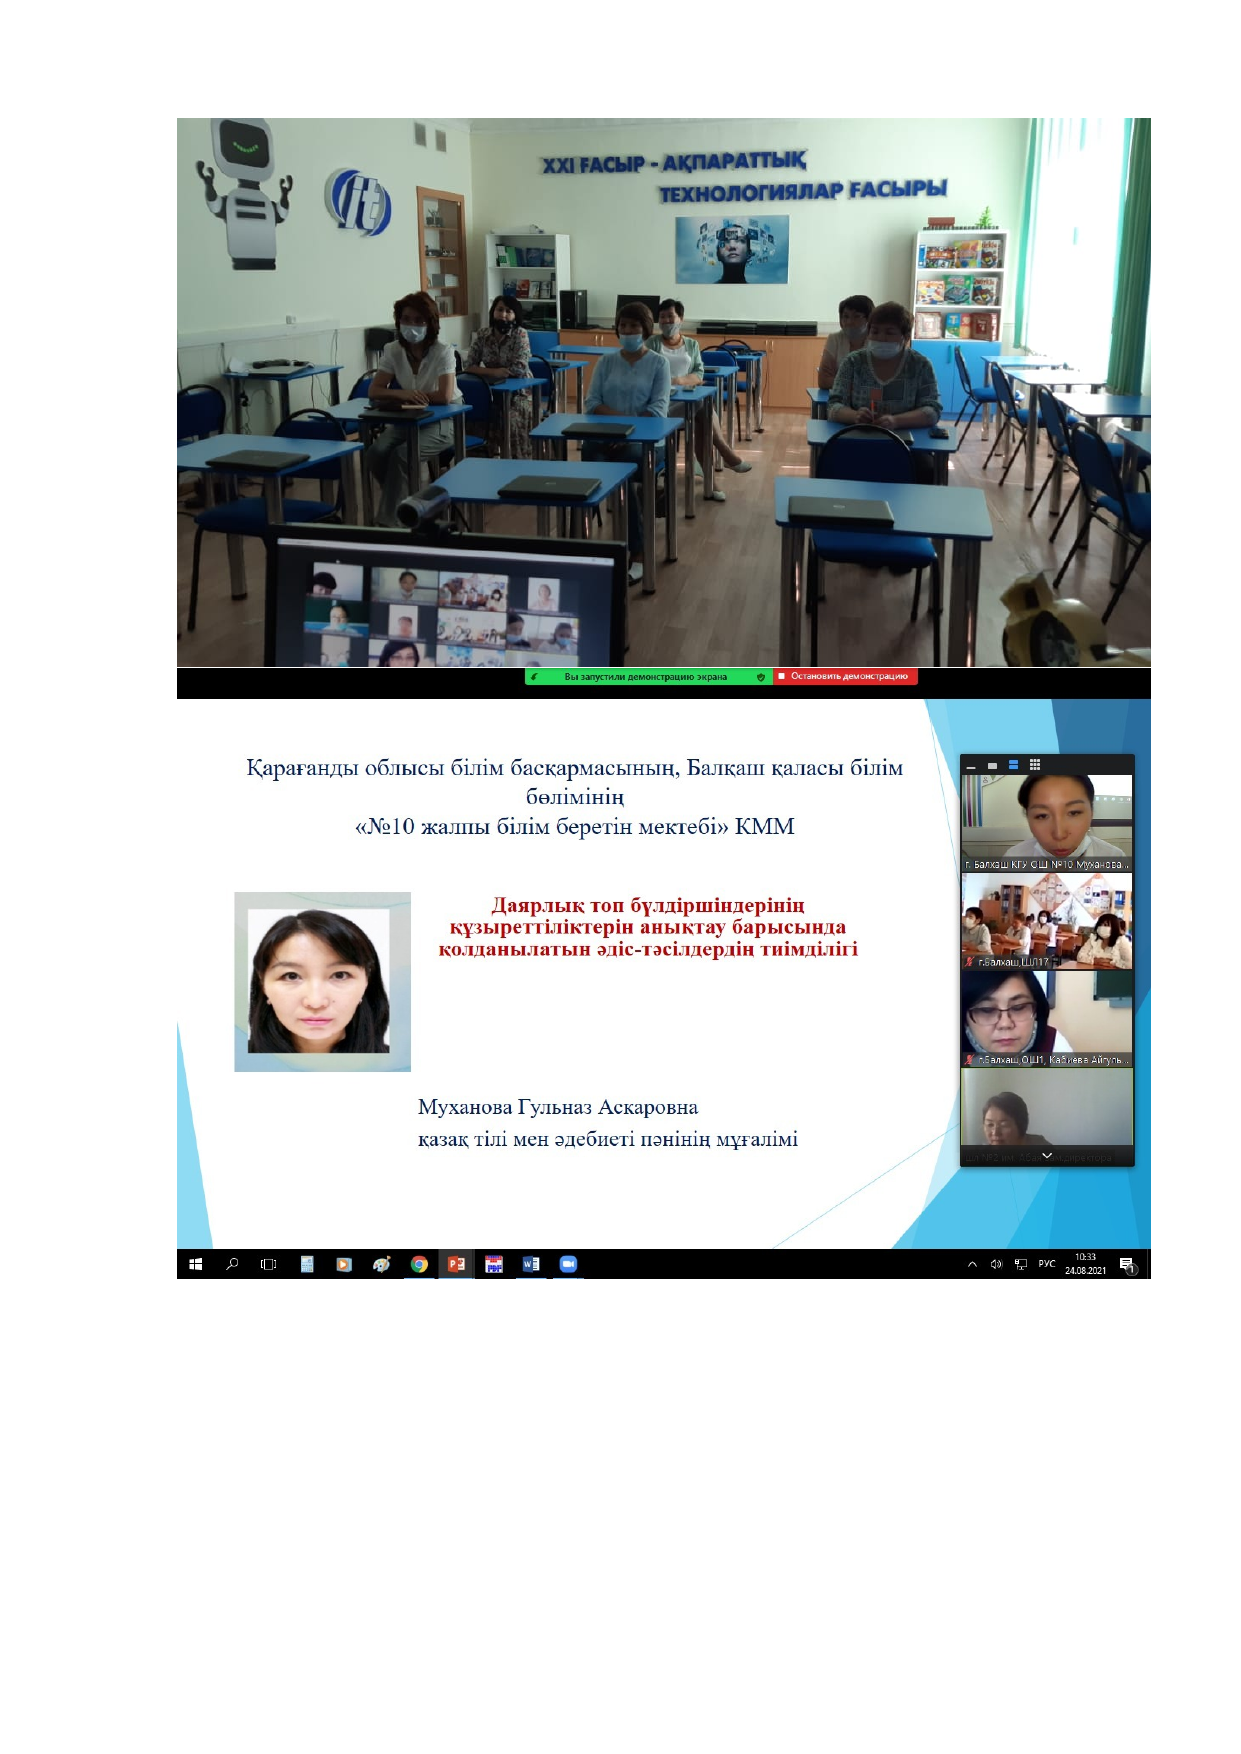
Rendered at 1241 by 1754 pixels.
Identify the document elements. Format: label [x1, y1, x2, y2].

picture [177, 118, 1151, 667]
picture [177, 668, 1151, 1279]
